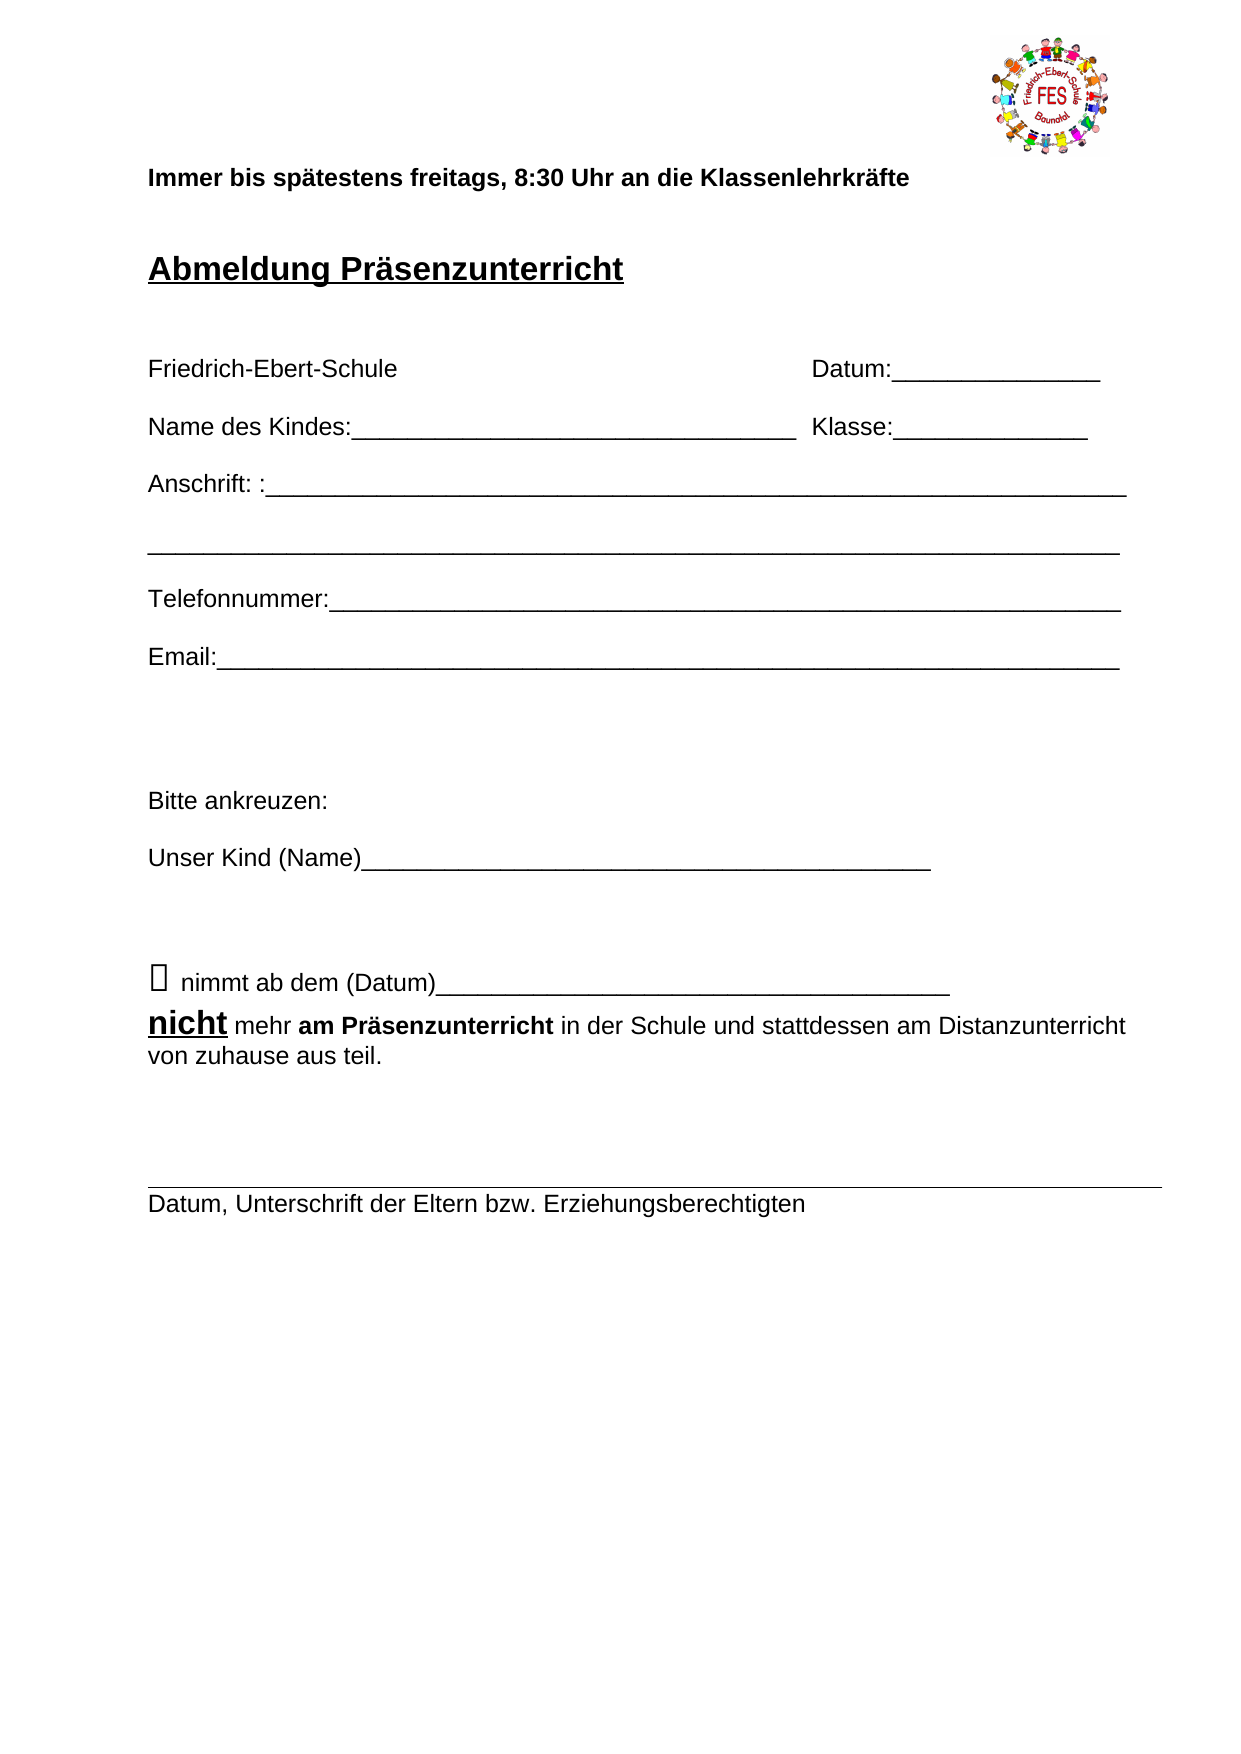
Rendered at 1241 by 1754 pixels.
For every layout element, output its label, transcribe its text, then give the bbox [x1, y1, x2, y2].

text Name des Kindes:________________________________ Klasse:______________ [148, 412, 1162, 441]
text Email:_________________________________________________________________ [148, 642, 1162, 671]
text nicht mehr am Präsenzunterricht in der Schule und stattdessen am Distanzunterricht von zuhause aus teil. [148, 1003, 1162, 1070]
text Bitte ankreuzen: [148, 786, 1162, 814]
text  nimmt ab dem (Datum)_____________________________________ [148, 952, 1162, 1003]
text Immer bis spätestens freitags, 8:30 Uhr an die Klassenlehrkräfte [148, 162, 1162, 191]
text Friedrich-Ebert-Schule Datum:_______________ [148, 354, 1162, 383]
text Datum, Unterschrift der Eltern bzw. Erziehungsberechtigten [148, 1188, 1162, 1217]
picture [990, 35, 1110, 157]
text Unser Kind (Name)_________________________________________ [148, 843, 1162, 872]
text Telefonnummer:_________________________________________________________ [148, 584, 1162, 613]
text Anschrift: :______________________________________________________________ [148, 469, 1162, 498]
text Abmeldung Präsenzunterricht [148, 249, 1162, 287]
text ______________________________________________________________________ [148, 527, 1162, 556]
